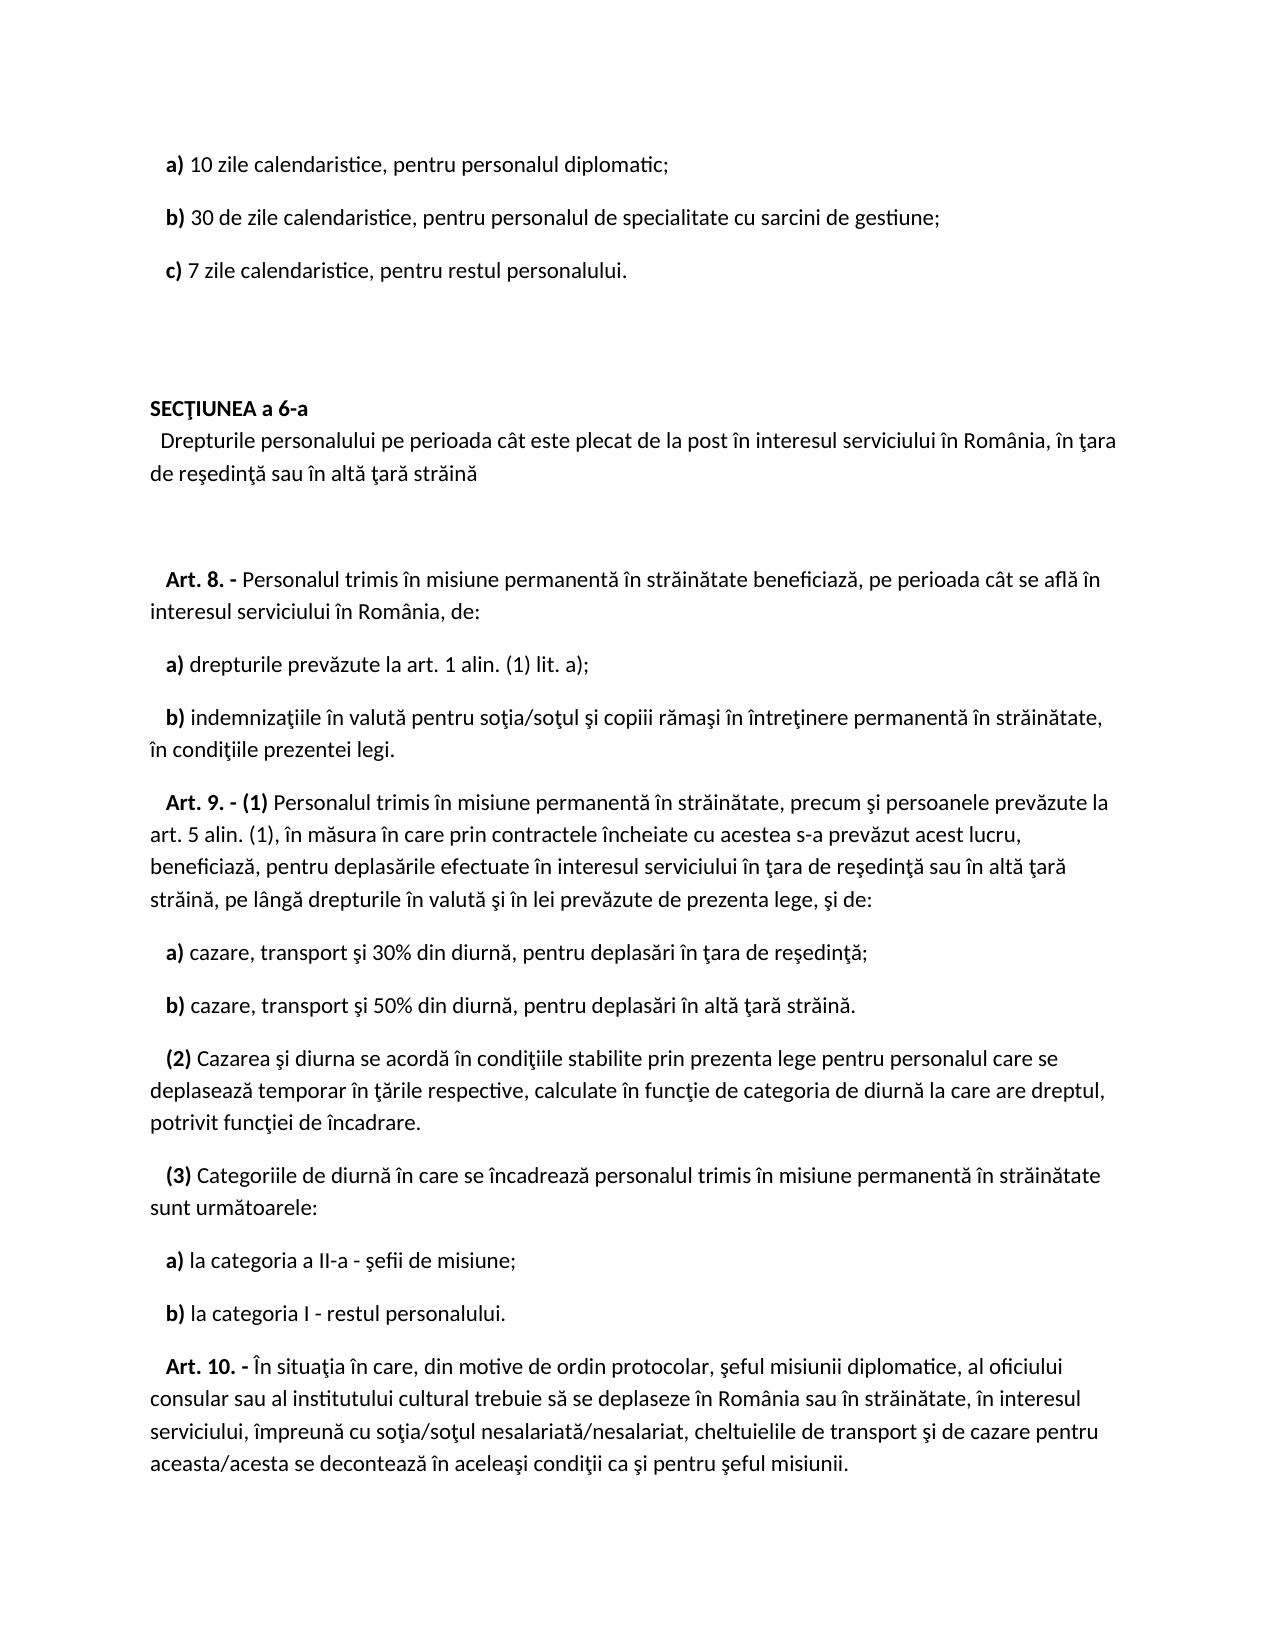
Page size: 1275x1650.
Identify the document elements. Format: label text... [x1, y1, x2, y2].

text a) 10 zile calendaristice, pentru personalul diplomatic; [150, 150, 1125, 178]
text a) la categoria a II-a - şefii de misiune; [150, 1246, 1125, 1274]
text Art. 9. - (1) Personalul trimis în misiune permanentă în străinătate, precum şi persoanele prevăzute la art. 5 alin. (1), în măsura în care prin contractele încheiate cu acestea s-a prevăzut acest lucru, beneficiază, pentru deplasările efectuate în interesul serviciului în ţara de reşedinţă sau în altă ţară străină, pe lângă drepturile în valută şi în lei prevăzute de prezenta lege, şi de: [150, 788, 1125, 913]
text (2) Cazarea şi diurna se acordă în condiţiile stabilite prin prezenta lege pentru personalul care se deplasează temporar în ţările respective, calculate în funcţie de categoria de diurnă la care are dreptul, potrivit funcţiei de încadrare. [150, 1044, 1125, 1136]
text b) la categoria I - restul personalului. [150, 1299, 1125, 1327]
text b) cazare, transport şi 50% din diurnă, pentru deplasări în altă ţară străină. [150, 991, 1125, 1019]
text Art. 10. - În situaţia în care, din motive de ordin protocolar, şeful misiunii diplomatice, al oficiului consular sau al institutului cultural trebuie să se deplaseze în România sau în străinătate, în interesul serviciului, împreună cu soţia/soţul nesalariată/nesalariat, cheltuielile de transport şi de cazare pentru aceasta/acesta se decontează în aceleaşi condiţii ca şi pentru şeful misiunii. [150, 1352, 1125, 1477]
text a) drepturile prevăzute la art. 1 alin. (1) lit. a); [150, 650, 1125, 678]
text a) cazare, transport şi 30% din diurnă, pentru deplasări în ţara de reşedinţă; [150, 938, 1125, 966]
text SECŢIUNEA a 6-a Drepturile personalului pe perioada cât este plecat de la post în interesul serviciului în România, în ţara de reşedinţă sau în altă ţară străină [150, 362, 1125, 487]
text (3) Categoriile de diurnă în care se încadrează personalul trimis în misiune permanentă în străinătate sunt următoarele: [150, 1161, 1125, 1221]
text Art. 8. - Personalul trimis în misiune permanentă în străinătate beneficiază, pe perioada cât se află în interesul serviciului în România, de: [150, 565, 1125, 625]
text b) 30 de zile calendaristice, pentru personalul de specialitate cu sarcini de gestiune; [150, 203, 1125, 231]
text b) indemnizaţiile în valută pentru soţia/soţul şi copiii rămaşi în întreţinere permanentă în străinătate, în condiţiile prezentei legi. [150, 703, 1125, 763]
text c) 7 zile calendaristice, pentru restul personalului. [150, 256, 1125, 284]
